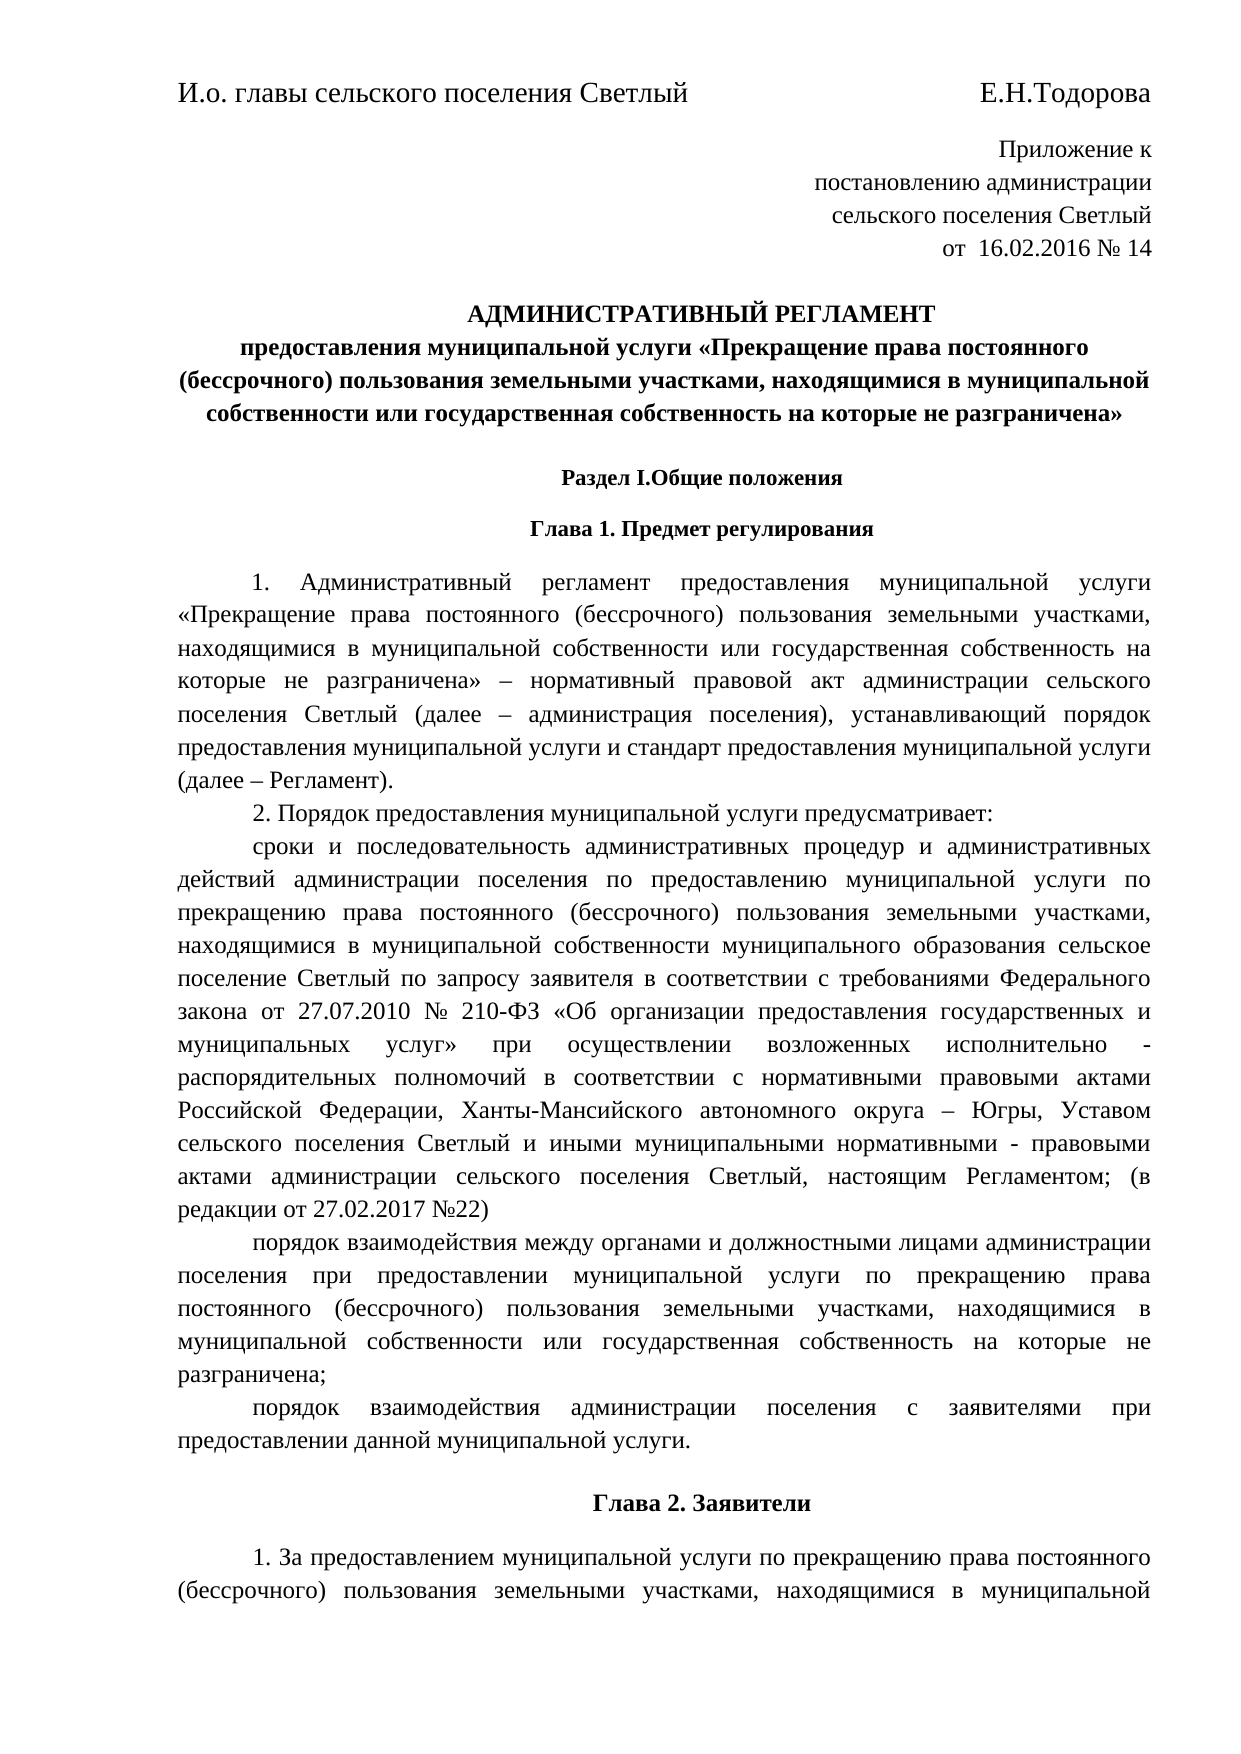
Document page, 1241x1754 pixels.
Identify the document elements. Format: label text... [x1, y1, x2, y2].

text Глава 2. Заявители [177, 1488, 1152, 1517]
text И.о. главы сельского поселения Светлый Е.Н.Тодорова [177, 75, 1152, 108]
text порядок взаимодействия администрации поселения с заявителями при предоставлении данной муниципальной услуги. [177, 1392, 1152, 1454]
text порядок взаимодействия между органами и должностными лицами администрации поселения при предоставлении муниципальной услуги по прекращению права постоянного (бессрочного) пользования земельными участками, находящимися в муниципальной собственности или государственная собственность на которые не разграничена; [177, 1227, 1152, 1388]
list Приложение к [177, 134, 1152, 163]
text 2. Порядок предоставления муниципальной услуги предусматривает: [177, 798, 1152, 826]
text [177, 1542, 1152, 1604]
list постановлению администрации [177, 167, 1152, 196]
text Раздел I.Общие положения [177, 464, 1152, 491]
text сроки и последовательность административных процедур и административных действий администрации поселения по предоставлению муниципальной услуги по прекращению права постоянного (бессрочного) пользования земельными участками, находящимися в муниципальной собственности муниципального образования сельское поселение Светлый по запросу заявителя в соответствии с требованиями Федерального закона от 27.07.2010 № 210-ФЗ «Об организации предоставления государственных и муниципальных услуг» при осуществлении возложенных исполнительно - распорядительных полномочий в соответствии с нормативными правовыми актами Российской Федерации, Ханты-Мансийского автономного округа – Югры, Уставом сельского поселения Светлый и иными муниципальными нормативными - правовыми актами администрации сельского поселения Светлый, настоящим Регламентом; (в редакции от 27.02.2017 №22) [177, 831, 1152, 1223]
text АДМИНИСТРАТИВНЫЙ РЕГЛАМЕНТ [177, 299, 1152, 328]
title предоставления муниципальной услуги «Прекращение права постоянного (бессрочного) пользования земельными участками, находящимися в муниципальной собственности или государственная собственность на которые не разграничена» [177, 332, 1152, 427]
text Глава 1. Предмет регулирования [177, 516, 1152, 542]
list от 16.02.2016 № 14 [177, 233, 1152, 262]
list сельского поселения Светлый [177, 200, 1152, 229]
title 1. Административный регламент предоставления муниципальной услуги «Прекращение права постоянного (бессрочного) пользования земельными участками, находящимися в муниципальной собственности или государственная собственность на которые не разграничена» – нормативный правовой акт администрации сельского поселения Светлый (далее – администрация поселения), устанавливающий порядок предоставления муниципальной услуги и стандарт предоставления муниципальной услуги (далее – Регламент). [177, 567, 1152, 793]
